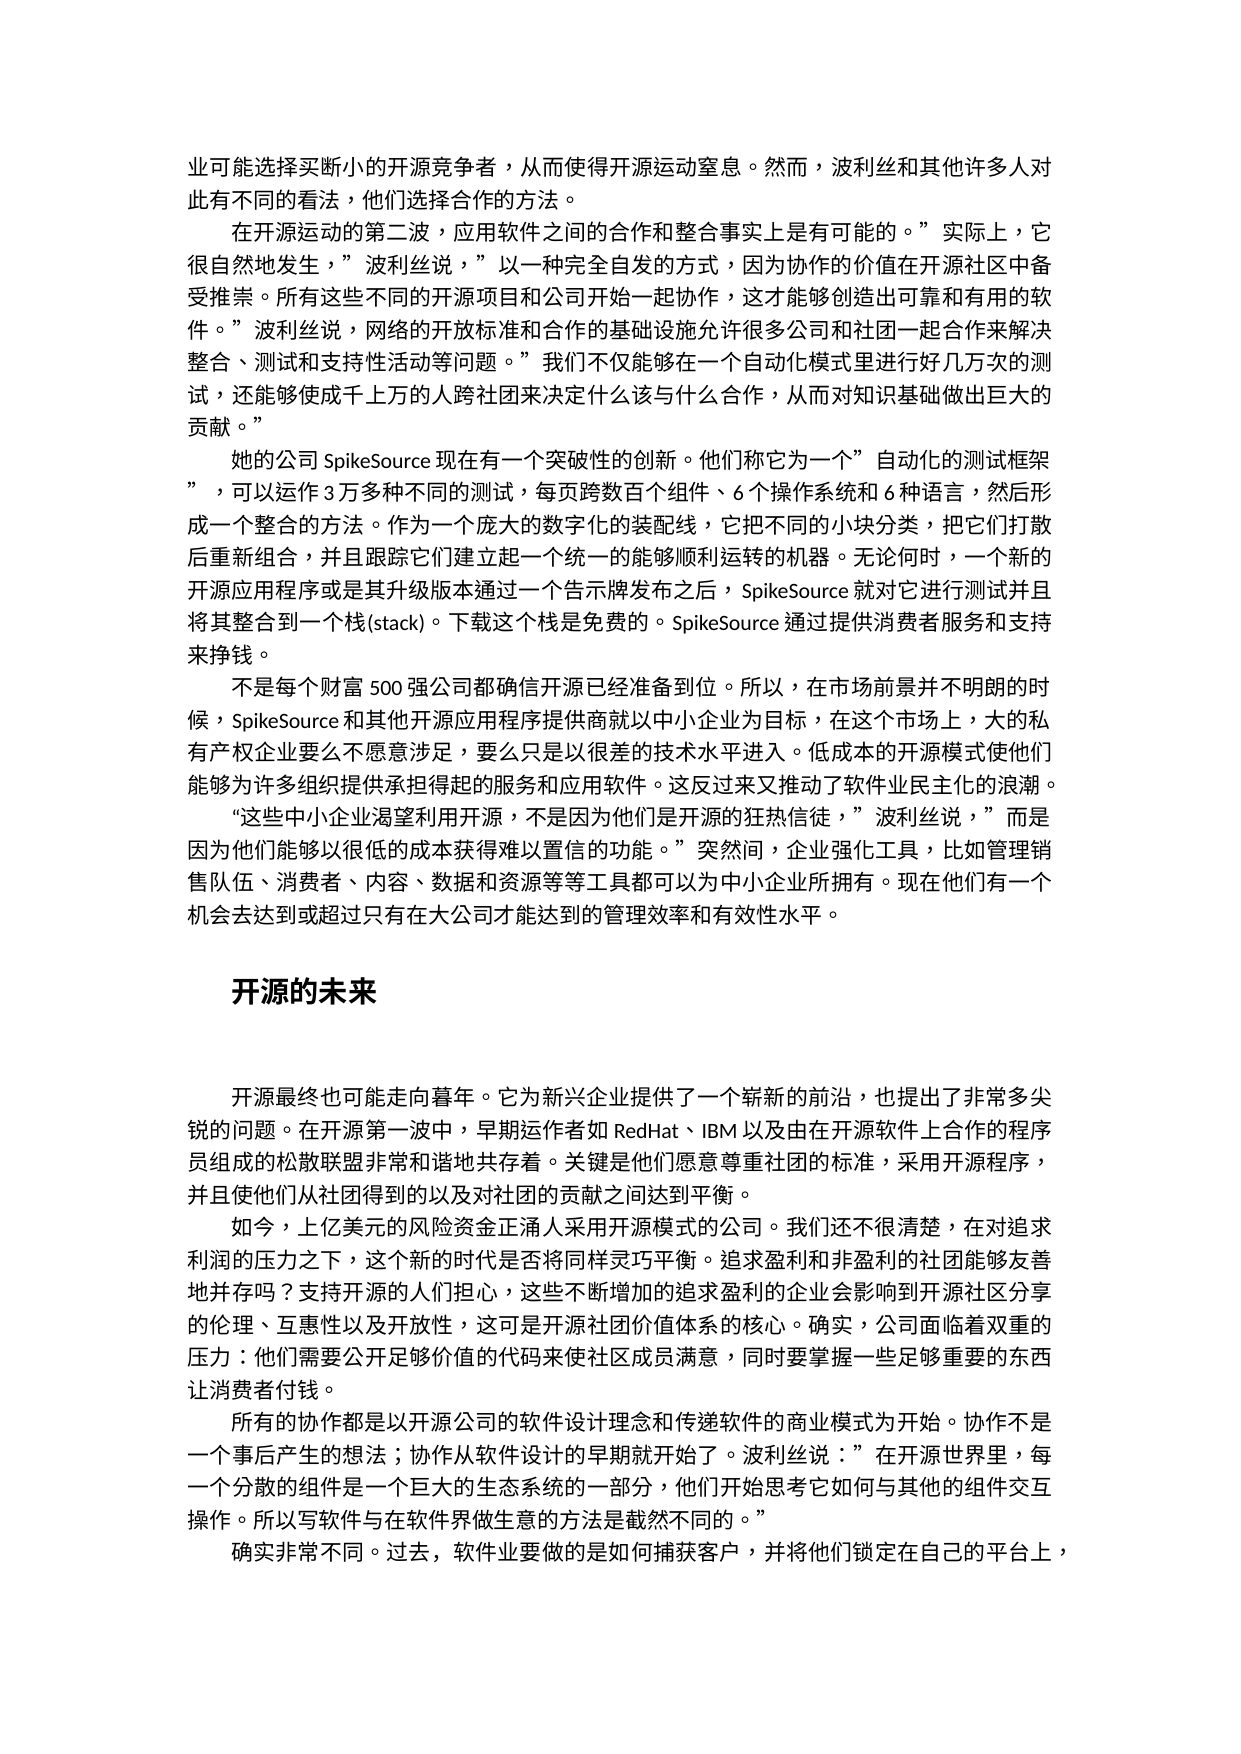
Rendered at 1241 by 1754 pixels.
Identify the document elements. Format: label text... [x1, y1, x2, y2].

text 在开源运动的第二波，应用软件之间的合作和整合事实上是有可能的。”实际上，它很自然地发生，”波利丝说，”以一种完全自发的方式，因为协作的价值在开源社区中备受推崇。所有这些不同的开源项目和公司开始一起协作，这才能够创造出可靠和有用的软件。”波利丝说，网络的开放标准和合作的基础设施允许很多公司和社团一起合作来解决整合、测试和支持性活动等问题。”我们不仅能够在一个自动化模式里进行好几万次的测试，还能够使成千上万的人跨社团来决定什么该与什么合作，从而对知识基础做出巨大的贡献。” [187, 215, 1053, 442]
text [187, 150, 1053, 215]
text “这些中小企业渴望利用开源，不是因为他们是开源的狂热信徒，”波利丝说，”而是因为他们能够以很低的成本获得难以置信的功能。”突然间，企业强化工具，比如管理销售队伍、消费者、内容、数据和资源等等工具都可以为中小企业所拥有。现在他们有一个机会去达到或超过只有在大公司才能达到的管理效率和有效性水平。 [187, 800, 1053, 930]
text 不是每个财富500强公司都确信开源已经准备到位。所以，在市场前景并不明朗的时候，SpikeSource和其他开源应用程序提供商就以中小企业为目标，在这个市场上，大的私有产权企业要么不愿意涉足，要么只是以很差的技术水平进入。低成本的开源模式使他们能够为许多组织提供承担得起的服务和应用软件。这反过来又推动了软件业民主化的浪潮。 [187, 670, 1053, 800]
subtitle 开源的未来 [187, 957, 1053, 1022]
text 如今，上亿美元的风险资金正涌人采用开源模式的公司。我们还不很清楚，在对追求利润的压力之下，这个新的时代是否将同样灵巧平衡。追求盈利和非盈利的社团能够友善地并存吗？支持开源的人们担心，这些不断增加的追求盈利的企业会影响到开源社区分享的伦理、互惠性以及开放性，这可是开源社团价值体系的核心。确实，公司面临着双重的压力：他们需要公开足够价值的代码来使社区成员满意，同时要掌握一些足够重要的东西让消费者付钱。 [187, 1210, 1053, 1405]
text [187, 1535, 1053, 1567]
text 开源最终也可能走向暮年。它为新兴企业提供了一个崭新的前沿，也提出了非常多尖锐的问题。在开源第一波中，早期运作者如RedHat、IBM以及由在开源软件上合作的程序员组成的松散联盟非常和谐地共存着。关键是他们愿意尊重社团的标准，采用开源程序，并且使他们从社团得到的以及对社团的贡献之间达到平衡。 [187, 1080, 1053, 1210]
text 她的公司SpikeSource现在有一个突破性的创新。他们称它为一个”自动化的测试框架”，可以运作3万多种不同的测试，每页跨数百个组件、6个操作系统和6种语言，然后形成一个整合的方法。作为一个庞大的数字化的装配线，它把不同的小块分类，把它们打散后重新组合，并且跟踪它们建立起一个统一的能够顺利运转的机器。无论何时，一个新的开源应用程序或是其升级版本通过一个告示牌发布之后，SpikeSource就对它进行测试并且将其整合到一个栈(stack)。下载这个栈是免费的。SpikeSource通过提供消费者服务和支持来挣钱。 [187, 442, 1053, 670]
text 所有的协作都是以开源公司的软件设计理念和传递软件的商业模式为开始。协作不是一个事后产生的想法；协作从软件设计的早期就开始了。波利丝说：”在开源世界里，每一个分散的组件是一个巨大的生态系统的一部分，他们开始思考它如何与其他的组件交互操作。所以写软件与在软件界做生意的方法是截然不同的。” [187, 1405, 1053, 1535]
